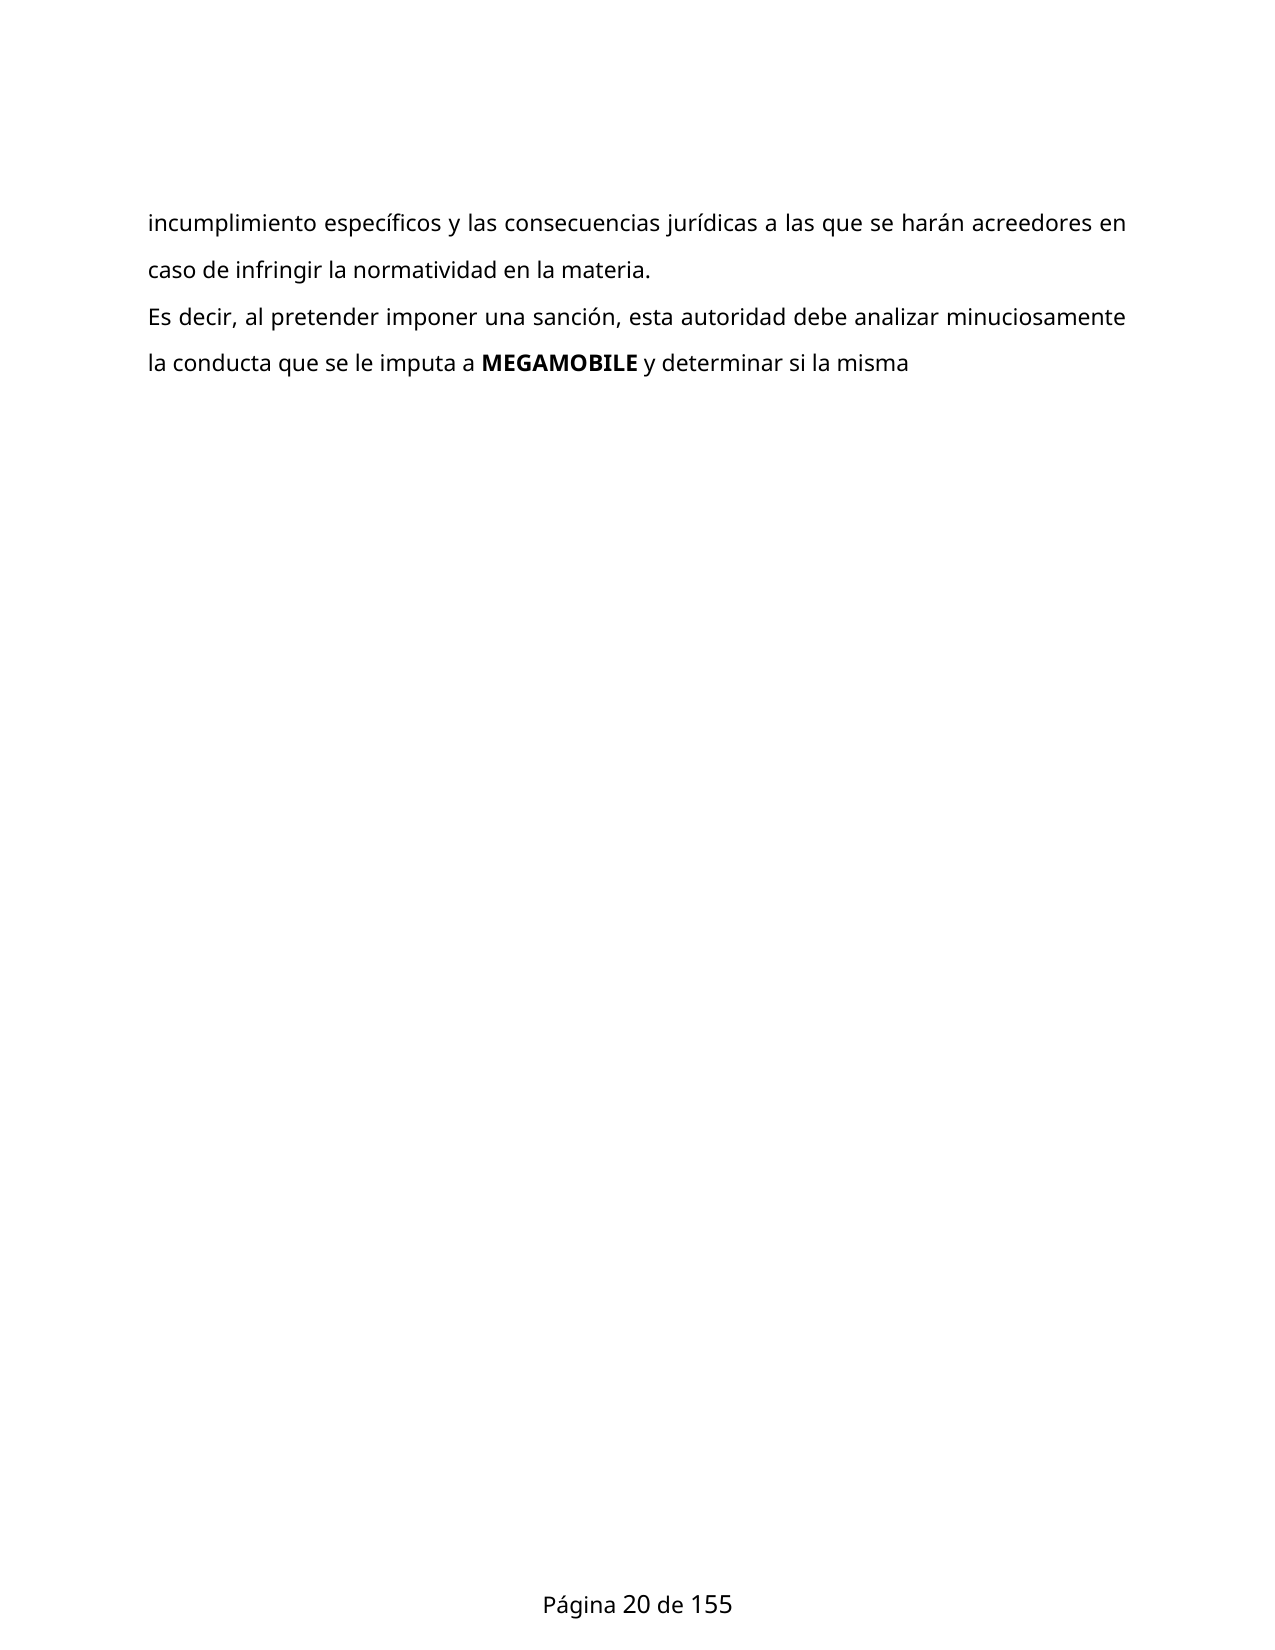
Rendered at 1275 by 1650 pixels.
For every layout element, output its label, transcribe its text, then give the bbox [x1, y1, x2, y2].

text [148, 207, 1127, 285]
text Es decir, al pretender imponer una sanción, esta autoridad debe analizar minuciosamente la conducta que se le imputa a MEGAMOBILE y determinar si la misma [148, 301, 1127, 379]
